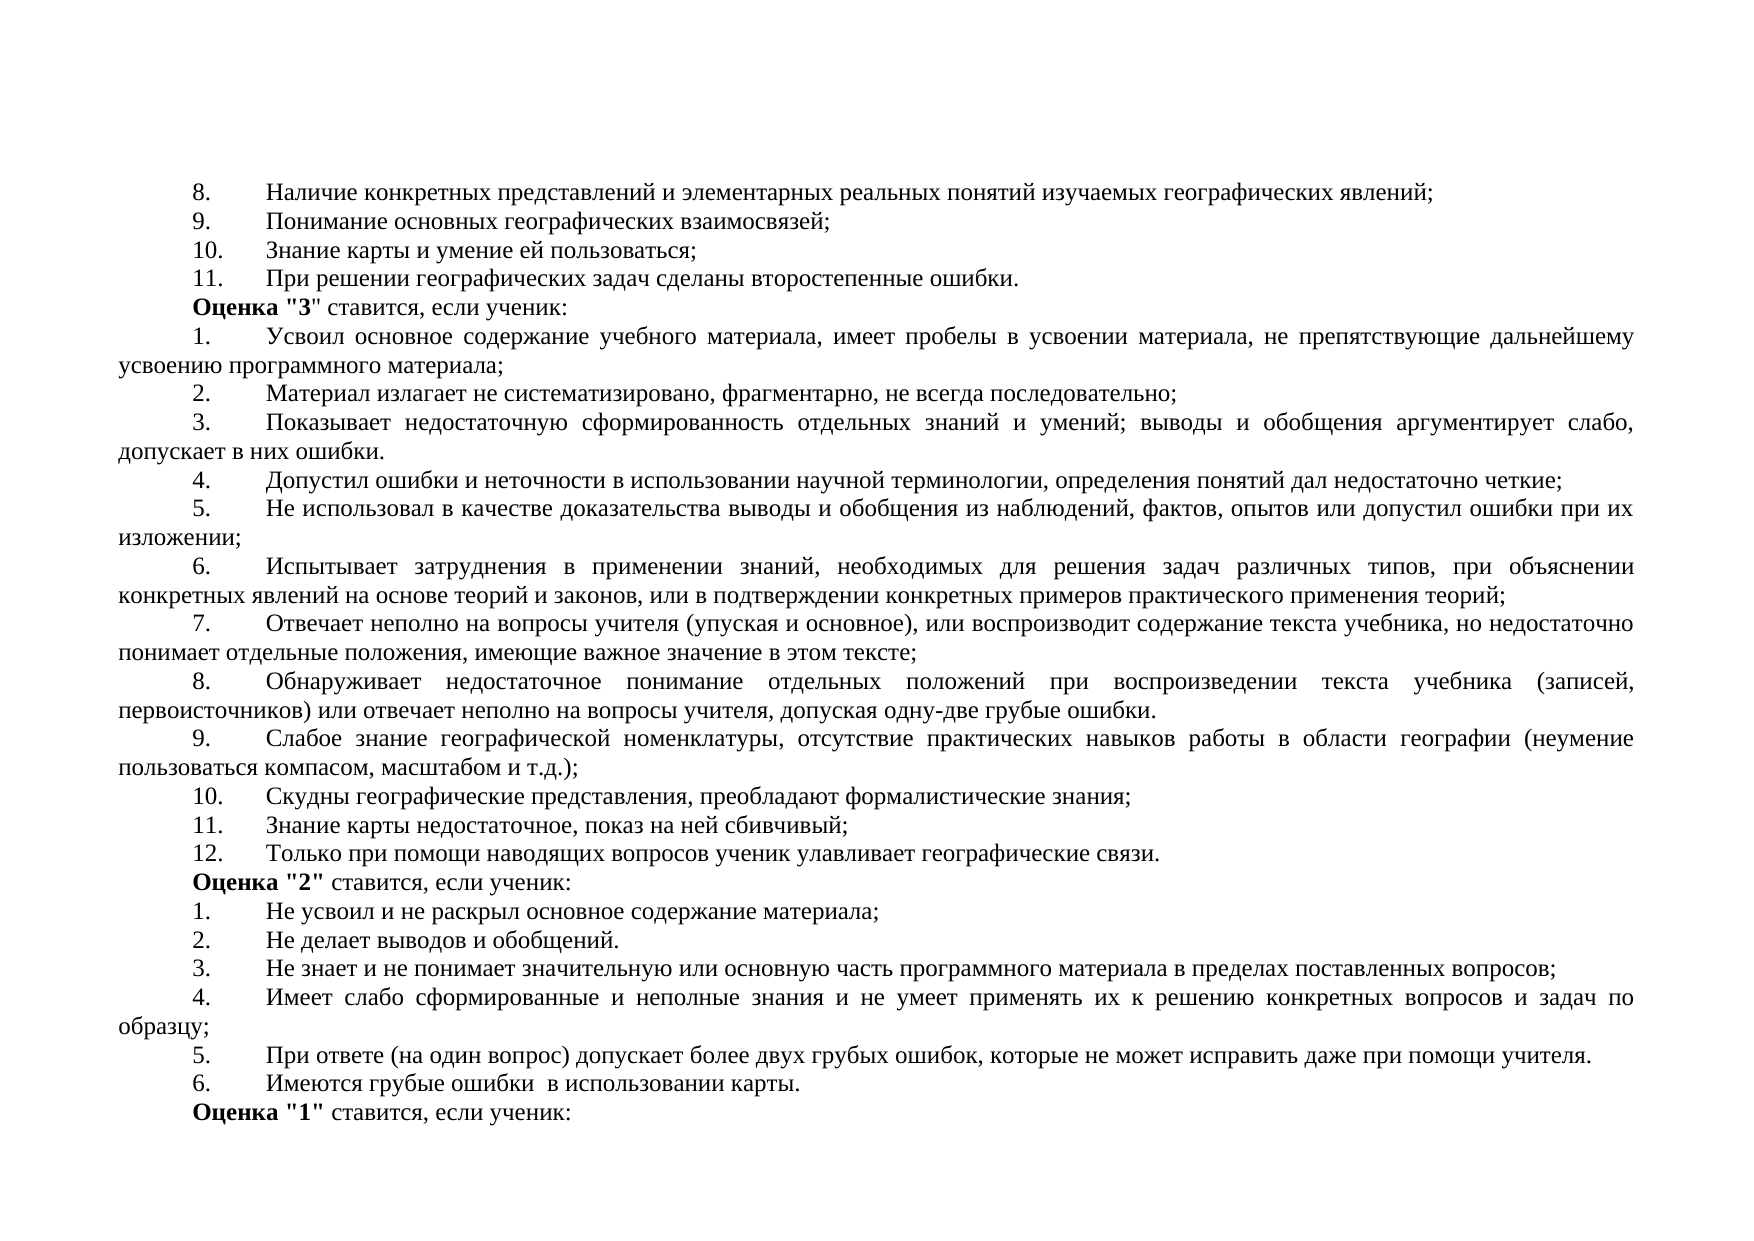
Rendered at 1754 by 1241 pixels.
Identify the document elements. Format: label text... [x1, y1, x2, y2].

list Обнаруживает недостаточное понимание отдельных положений при воспроизведении текста учебника (записей, первоисточников) или отвечает неполно на вопросы учителя, допуская одну-две грубые ошибки. [118, 666, 1636, 723]
list Не использовал в качестве доказательства выводы и обобщения из наблюдений, фактов, опытов или допустил ошибки при их изложении; [118, 493, 1636, 551]
list Усвоил основное содержание учебного материала, имеет пробелы в усвоении материала, не препятствующие дальнейшему усвоению программного материала; [118, 321, 1636, 378]
text Оценка "1" ставится, если ученик: [118, 1097, 1636, 1126]
list При решении географических задач сделаны второстепенные ошибки. [118, 263, 1636, 292]
list Допустил ошибки и неточности в использовании научной терминологии, определения понятий дал недостаточно четкие; [118, 465, 1636, 493]
list Скудны географические представления, преобладают формалистические знания; [118, 781, 1636, 810]
list Не делает выводов и обобщений. [118, 925, 1636, 953]
list Знание карты и умение ей пользоваться; [118, 235, 1636, 263]
list Имеет слабо сформированные и неполные знания и не умеет применять их к решению конкретных вопросов и задач по образцу; [118, 982, 1636, 1040]
list При ответе (на один вопрос) допускает более двух грубых ошибок, которые не может исправить даже при помощи учителя. [118, 1040, 1636, 1068]
text Оценка "3" ставится, если ученик: [118, 292, 1636, 321]
list Слабое знание географической номенклатуры, отсутствие практических навыков работы в области географии (неумение пользоваться компасом, масштабом и т.д.); [118, 723, 1636, 781]
list Не знает и не понимает значительную или основную часть программного материала в пределах поставленных вопросов; [118, 953, 1636, 982]
list Показывает недостаточную сформированность отдельных знаний и умений; выводы и обобщения аргументирует слабо, допускает в них ошибки. [118, 407, 1636, 465]
list Отвечает неполно на вопросы учителя (упуская и основное), или воспроизводит содержание текста учебника, но недостаточно понимает отдельные положения, имеющие важное значение в этом тексте; [118, 608, 1636, 666]
list Наличие конкретных представлений и элементарных реальных понятий изучаемых географических явлений; [118, 177, 1636, 206]
text Оценка "2" ставится, если ученик: [118, 867, 1636, 896]
list Только при помощи наводящих вопросов ученик улавливает географические связи. [118, 838, 1636, 867]
list Материал излагает не систематизировано, фрагментарно, не всегда последовательно; [118, 378, 1636, 407]
list Не усвоил и не раскрыл основное содержание материала; [118, 896, 1636, 925]
list Имеются грубые ошибки в использовании карты. [118, 1068, 1636, 1097]
list Испытывает затруднения в применении знаний, необходимых для решения задач различных типов, при объяснении конкретных явлений на основе теорий и законов, или в подтверждении конкретных примеров практического применения теорий; [118, 551, 1636, 608]
list Знание карты недостаточное, показ на ней сбивчивый; [118, 810, 1636, 838]
list Понимание основных географических взаимосвязей; [118, 206, 1636, 235]
